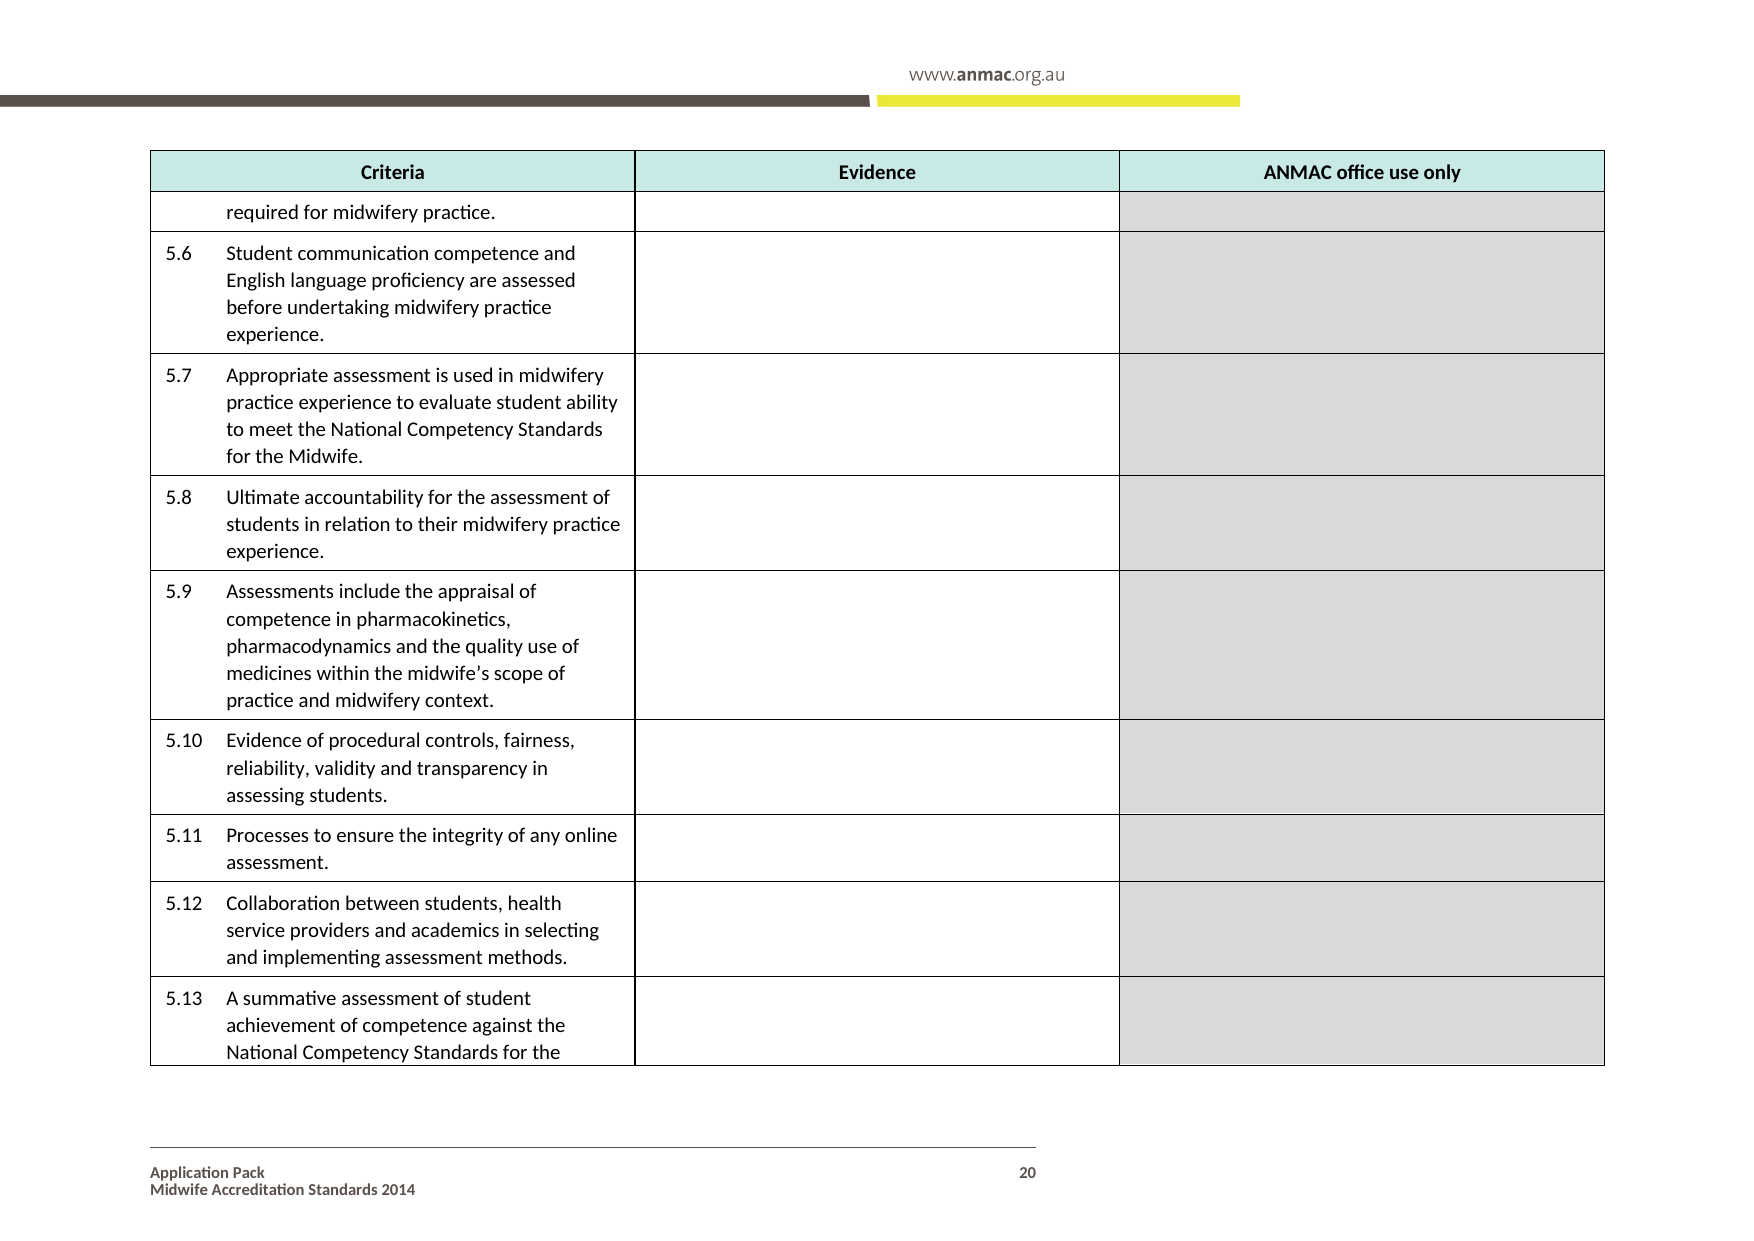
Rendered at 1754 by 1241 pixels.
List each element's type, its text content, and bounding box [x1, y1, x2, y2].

table_header ANMAC office use only [1120, 151, 1604, 191]
table_cell [1120, 476, 1604, 570]
table_cell Ultimate accountability for the assessment of students in relation to their midwifery practice experience. [151, 476, 634, 570]
table_cell Student communication competence and English language proficiency are assessed before undertaking midwifery practice experience. [151, 232, 634, 353]
table_cell [636, 192, 1119, 231]
table_cell [1120, 354, 1604, 475]
table_cell [636, 720, 1119, 813]
table_cell [1120, 232, 1604, 353]
table_header Criteria [151, 151, 634, 191]
table_cell [1120, 977, 1604, 1064]
table_cell [636, 882, 1119, 976]
table_cell [636, 977, 1119, 1064]
table_cell [636, 571, 1119, 719]
table_cell [1120, 882, 1604, 976]
table_cell [636, 815, 1119, 881]
picture [0, 70, 1241, 107]
table_cell [636, 354, 1119, 475]
table_cell [636, 232, 1119, 353]
table_cell [1120, 815, 1604, 881]
table_cell Collaboration between students, health service providers and academics in selecting and implementing assessment methods. [151, 882, 634, 976]
table_cell [1120, 720, 1604, 813]
table_cell Assessments include the appraisal of competence in pharmacokinetics, pharmacodynamics and the quality use of medicines within the midwife’s scope of practice and midwifery context. [151, 571, 634, 719]
table_cell [1120, 192, 1604, 231]
table_cell [1120, 571, 1604, 719]
table_cell Processes to ensure the integrity of any online assessment. [151, 815, 634, 881]
table_cell Evidence of procedural controls, fairness, reliability, validity and transparency in assessing students. [151, 720, 634, 813]
table_header Evidence [636, 151, 1119, 191]
table_cell [636, 476, 1119, 570]
table_cell Appropriate assessment is used in midwifery practice experience to evaluate student ability to meet the National Competency Standards for the Midwife. [151, 354, 634, 475]
